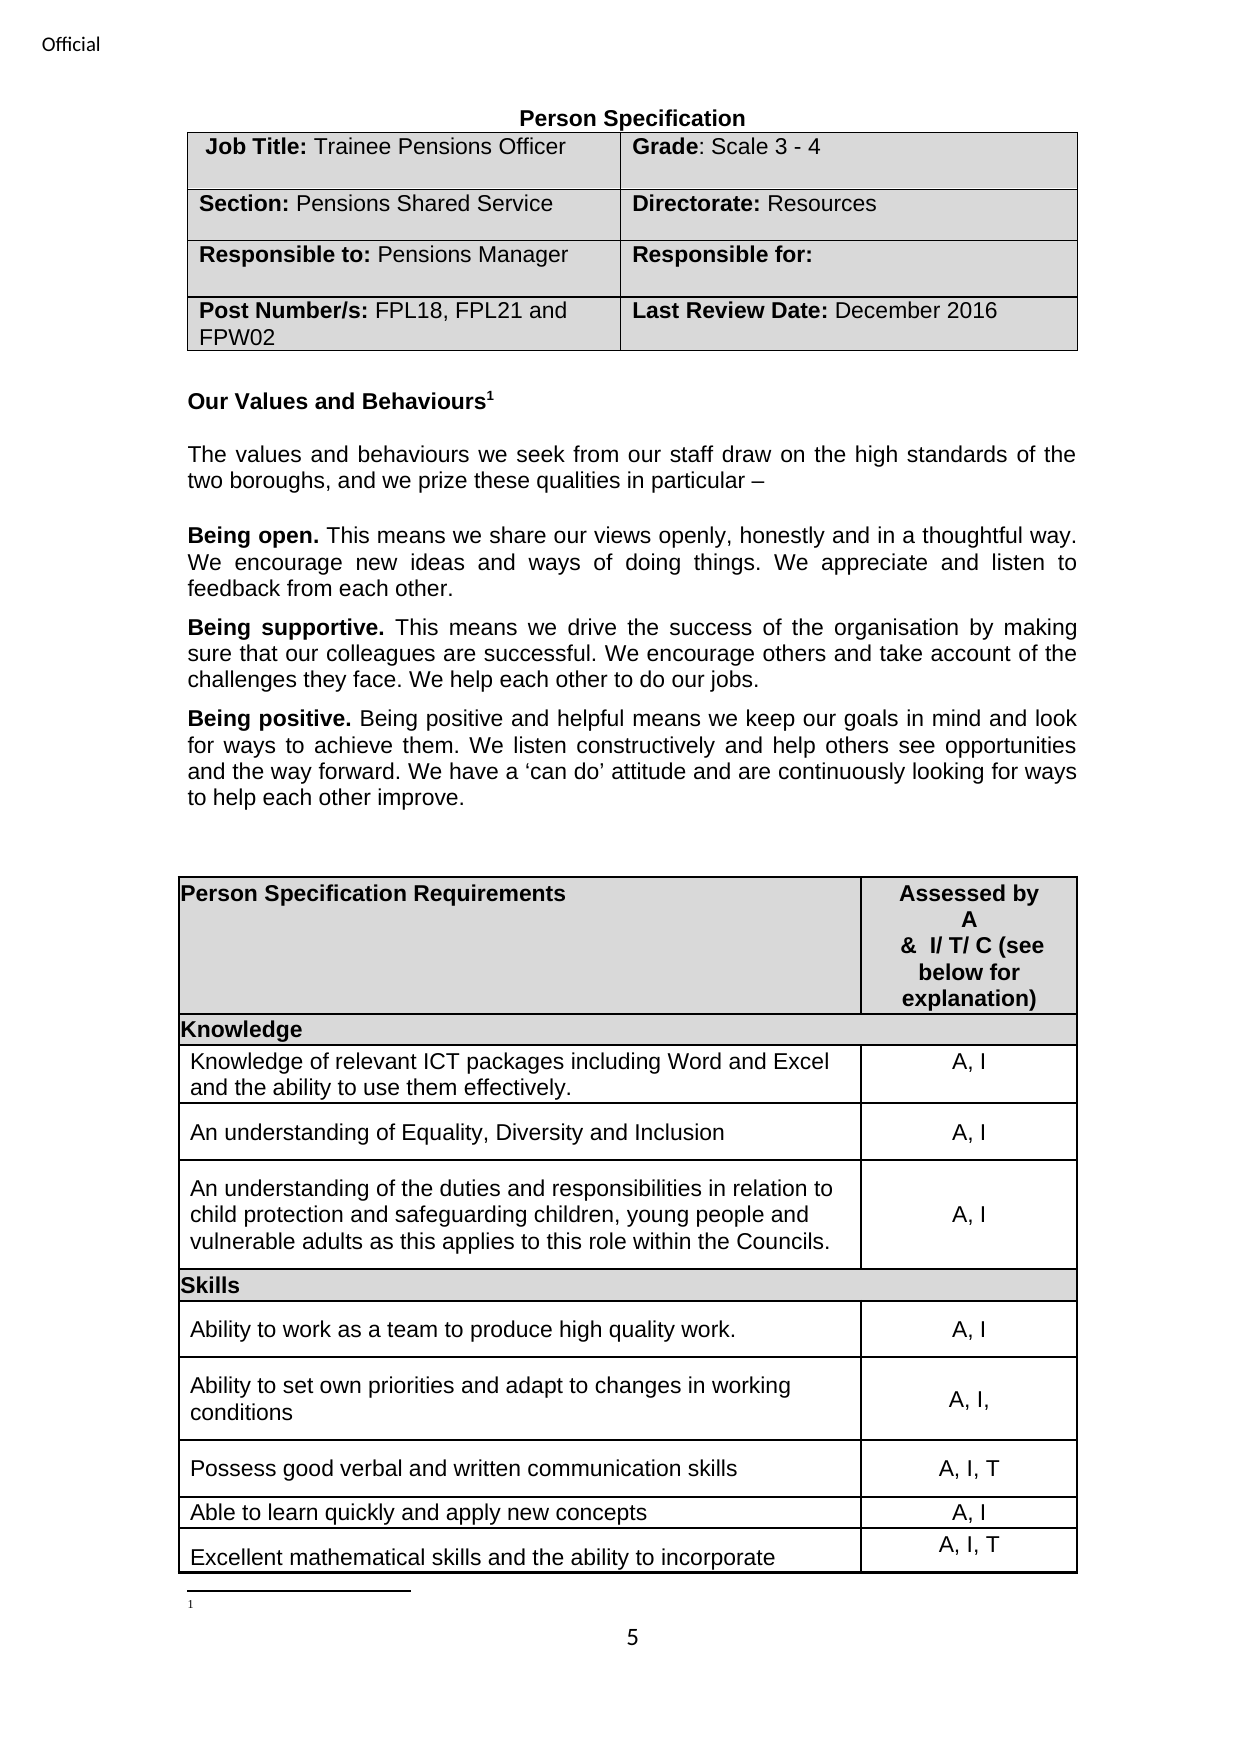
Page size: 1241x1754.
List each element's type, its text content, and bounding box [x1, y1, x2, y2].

table_cell Section: Pensions Shared Service [188, 190, 620, 240]
table_cell Directorate: Resources [621, 190, 1077, 240]
table_cell Knowledge of relevant ICT packages including Word and Excel and the ability to use them effectively. [180, 1046, 860, 1102]
table_cell A, I [862, 1046, 1076, 1102]
text Being open. This means we share our views openly, honestly and in a thoughtful way. We encourage new ideas and ways of doing things. We appreciate and listen to feedback from each other. [187, 522, 1078, 601]
table_cell Post Number/s: FPL18, FPL21 and FPW02 [188, 298, 620, 350]
table_cell Responsible for: [621, 241, 1077, 296]
text Person Specification [187, 105, 1078, 132]
table_cell An understanding of the duties and responsibilities in relation to child protection and safeguarding children, young people and vulnerable adults as this applies to this role within the Councils. [180, 1161, 860, 1268]
table_cell Ability to set own priorities and adapt to changes in working conditions [180, 1358, 860, 1439]
table_cell A, I [862, 1498, 1076, 1527]
table_cell An understanding of Equality, Diversity and Inclusion [180, 1104, 860, 1159]
table_cell A, I, T [862, 1441, 1076, 1496]
table_cell A, I, T [862, 1529, 1076, 1571]
table_cell Possess good verbal and written communication skills [180, 1441, 860, 1496]
table_cell A, I [862, 1161, 1076, 1268]
table_cell Able to learn quickly and apply new concepts [180, 1498, 860, 1527]
table_header Person Specification Requirements [180, 878, 860, 1013]
text The values and behaviours we seek from our staff draw on the high standards of the two boroughs, and we prize these qualities in particular – [187, 441, 1078, 493]
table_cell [180, 1529, 860, 1571]
table_header Grade: Scale 3 - 4 [621, 133, 1077, 188]
table_cell Knowledge [180, 1015, 1076, 1044]
table_cell A, I [862, 1302, 1076, 1356]
table_cell A, I, [862, 1358, 1076, 1439]
table_cell Last Review Date: December 2016 [621, 298, 1077, 350]
text Being supportive. This means we drive the success of the organisation by making sure that our colleagues are successful. We encourage others and take account of the challenges they face. We help each other to do our jobs. [187, 614, 1078, 693]
text Being positive. Being positive and helpful means we keep our goals in mind and look for ways to achieve them. We listen constructively and help others see opportunities and the way forward. We have a ‘can do’ attitude and are continuously looking for ways to help each other improve. [187, 705, 1078, 811]
table_header Assessed by A & I/ T/ C (see below for explanation) [862, 878, 1076, 1013]
table_cell Ability to work as a team to produce high quality work. [180, 1302, 860, 1356]
table_cell Responsible to: Pensions Manager [188, 241, 620, 296]
text Our Values and Behaviours [187, 388, 1078, 414]
table_header Job Title: Trainee Pensions Officer [188, 133, 620, 188]
table_cell A, I [862, 1104, 1076, 1159]
table_cell Skills [180, 1270, 1076, 1300]
